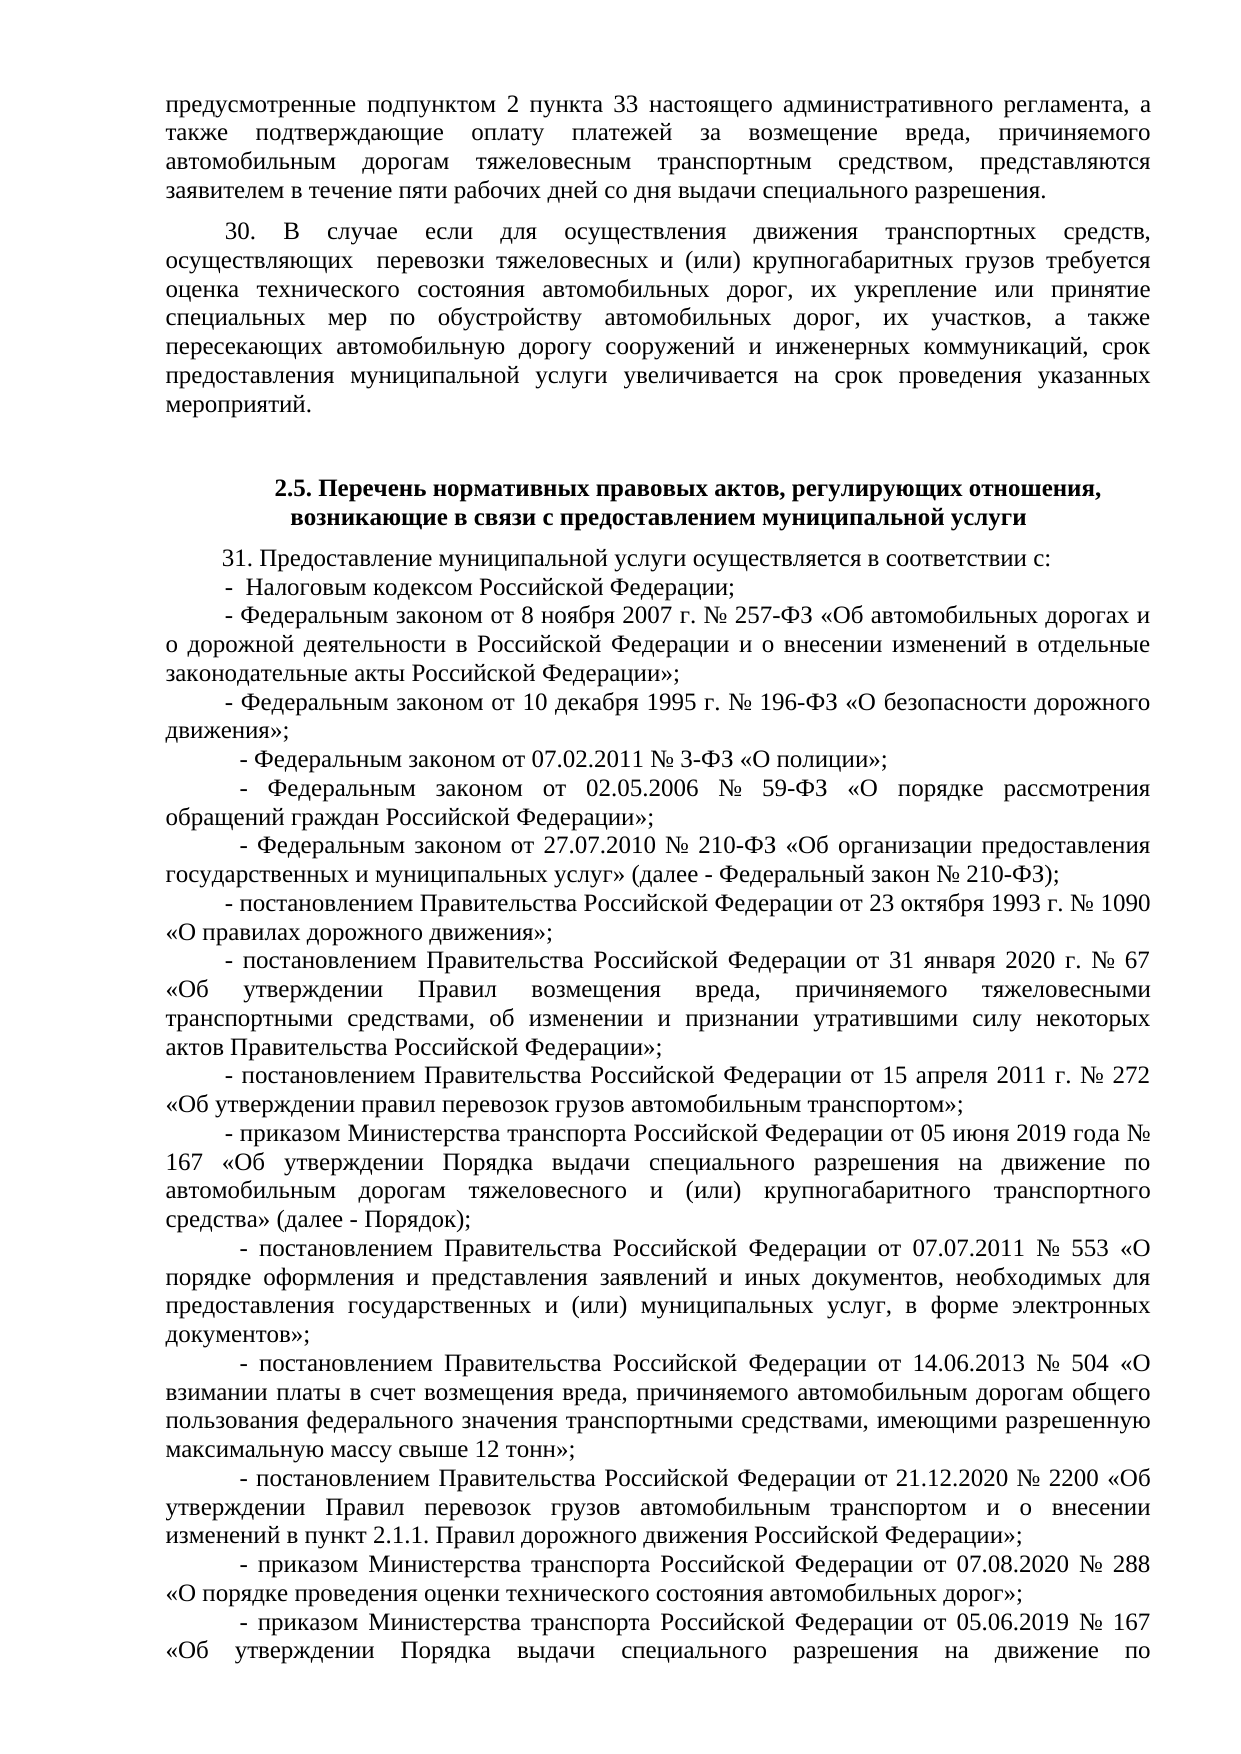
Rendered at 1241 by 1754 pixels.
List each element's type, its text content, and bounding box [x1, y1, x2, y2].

text 2.5. Перечень нормативных правовых актов, регулирующих отношения, возникающие в связи с предоставлением муниципальной услуги [165, 473, 1152, 531]
text 30. В случае если для осуществления движения транспортных средств, осуществляющих перевозки тяжеловесных и (или) крупногабаритных грузов требуется оценка технического состояния автомобильных дорог, их укрепление или принятие специальных мер по обустройству автомобильных дорог, их участков, а также пересекающих автомобильную дорогу сооружений и инженерных коммуникаций, срок предоставления муниципальной услуги увеличивается на срок проведения указанных мероприятий. [165, 216, 1152, 417]
text - Налоговым кодексом Российской Федерации; [165, 572, 1152, 601]
text - приказом Министерства транспорта Российской Федерации от 05 июня 2019 года № 167 «Об утверждении Порядка выдачи специального разрешения на движение по автомобильным дорогам тяжеловесного и (или) крупногабаритного транспортного средства» (далее - Порядок); [165, 1118, 1152, 1233]
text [165, 1607, 1152, 1664]
text - постановлением Правительства Российской Федерации от 15 апреля . № 272 «Об утверждении правил перевозок грузов автомобильным транспортом»; [165, 1061, 1152, 1118]
text - Федеральным законом от 8 ноября . № 257-ФЗ «Об автомобильных дорогах и о дорожной деятельности в Российской Федерации и о внесении изменений в отдельные законодательные акты Российской Федерации»; [165, 601, 1152, 687]
text - постановлением Правительства Российской Федерации от 07.07.2011 № 553 «О порядке оформления и представления заявлений и иных документов, необходимых для предоставления государственных и (или) муниципальных услуг, в форме электронных документов»; [165, 1233, 1152, 1348]
text - постановлением Правительства Российской Федерации от 31 января . № 67 «Об утверждении Правил возмещения вреда, причиняемого тяжеловесными транспортными средствами, об изменении и признании утратившими силу некоторых актов Правительства Российской Федерации»; [165, 946, 1152, 1061]
text - Федеральным законом от 10 декабря . № 196-ФЗ «О безопасности дорожного движения»; [165, 687, 1152, 744]
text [165, 89, 1152, 204]
text - постановлением Правительства Российской Федерации от 23 октября . № 1090 «О правилах дорожного движения»; [165, 888, 1152, 946]
text - Федеральным законом от 07.02.2011 № 3-ФЗ «О полиции»; [165, 744, 1152, 773]
text - постановлением Правительства Российской Федерации от 14.06.2013 № 504 «О взимании платы в счет возмещения вреда, причиняемого автомобильным дорогам общего пользования федерального значения транспортными средствами, имеющими разрешенную максимальную массу свыше 12 тонн»; [165, 1348, 1152, 1463]
text - Федеральным законом от 02.05.2006 № 59-ФЗ «О порядке рассмотрения обращений граждан Российской Федерации»; [165, 773, 1152, 831]
text - Федеральным законом от 27.07.2010 № 210-ФЗ «Об организации предоставления государственных и муниципальных услуг» (далее - Федеральный закон № 210-ФЗ); [165, 831, 1152, 888]
text 31. Предоставление муниципальной услуги осуществляется в соответствии с: [165, 543, 1152, 572]
text - постановлением Правительства Российской Федерации от 21.12.2020 № 2200 «Об утверждении Правил перевозок грузов автомобильным транспортом и о внесении изменений в пункт 2.1.1. Правил дорожного движения Российской Федерации»; [165, 1463, 1152, 1549]
text - приказом Министерства транспорта Российской Федерации от 07.08.2020 № 288 «О порядке проведения оценки технического состояния автомобильных дорог»; [165, 1549, 1152, 1607]
